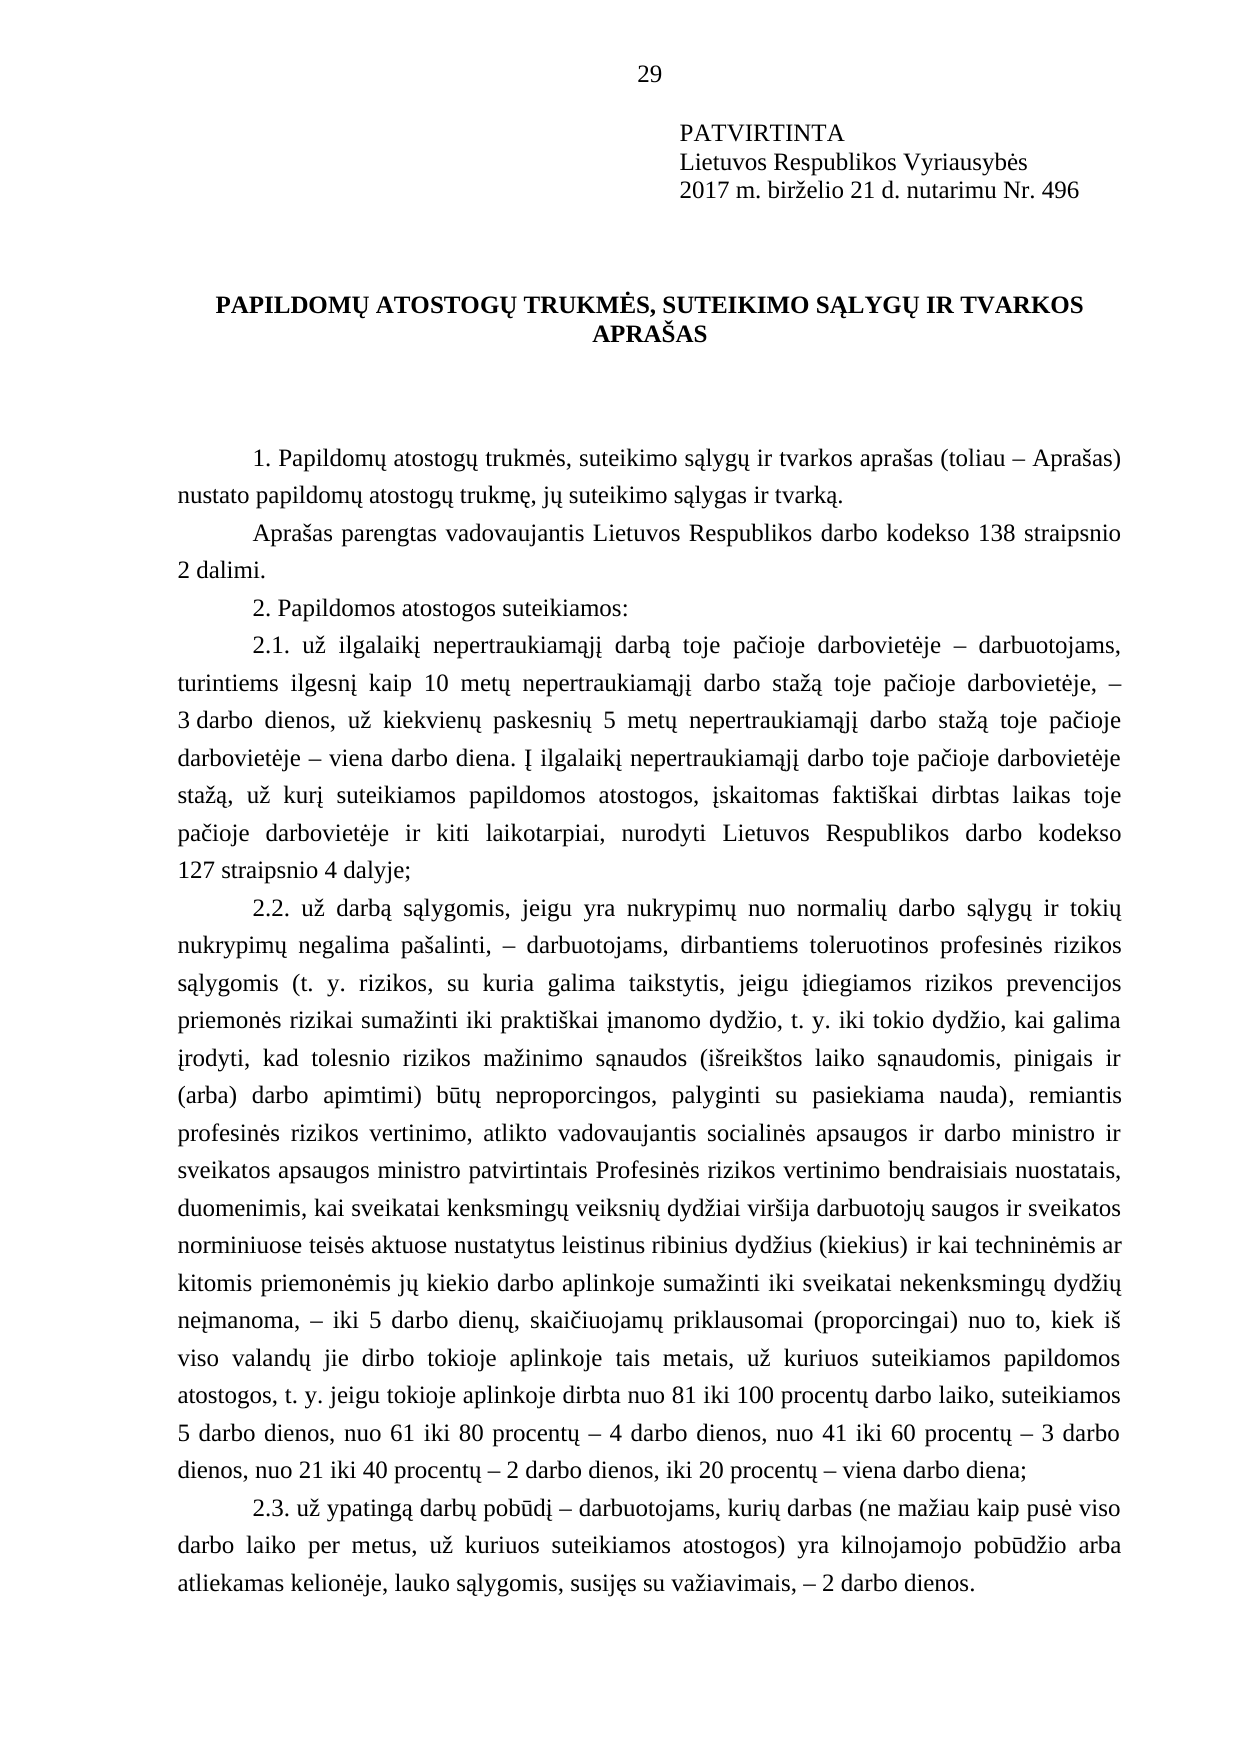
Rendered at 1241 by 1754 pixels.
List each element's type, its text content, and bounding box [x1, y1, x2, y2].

text 1. Papildomų atostogų trukmės, suteikimo sąlygų ir tvarkos aprašas (toliau – Aprašas) nustato papildomų atostogų trukmę, jų suteikimo sąlygas ir tvarką. [177, 434, 1122, 509]
text 2.3. už ypatingą darbų pobūdį – darbuotojams, kurių darbas (ne mažiau kaip pusė viso darbo laiko per metus, už kuriuos suteikiamos atostogos) yra kilnojamojo pobūdžio arba atliekamas kelionėje, lauko sąlygomis, susijęs su važiavimais, – 2 darbo dienos. [177, 1484, 1122, 1597]
text 2.1. už ilgalaikį nepertraukiamąjį darbą toje pačioje darbovietėje – darbuotojams, turintiems ilgesnį kaip 10 metų nepertraukiamąjį darbo stažą toje pačioje darbovietėje, – 3 darbo dienos, už kiekvienų paskesnių 5 metų nepertraukiamąjį darbo stažą toje pačioje darbovietėje – viena darbo diena. Į ilgalaikį nepertraukiamąjį darbo toje pačioje darbovietėje stažą, už kurį suteikiamos papildomos atostogos, įskaitomas faktiškai dirbtas laikas toje pačioje darbovietėje ir kiti laikotarpiai, nurodyti Lietuvos Respublikos darbo kodekso 127 straipsnio 4 dalyje; [177, 622, 1122, 884]
text PATVIRTINTA Lietuvos Respublikos Vyriausybės 2017 m. birželio 21 d. nutarimu Nr. 496 [679, 118, 1122, 204]
text Aprašas parengtas vadovaujantis Lietuvos Respublikos darbo kodekso 138 straipsnio 2 dalimi. [177, 509, 1122, 584]
text PAPILDOMŲ ATOSTOGŲ TRUKMĖs, SUTEIKIMO SĄLYGų IR TVARKos aprašas [177, 291, 1122, 348]
text 2. Papildomos atostogos suteikiamos: [177, 584, 1122, 622]
text 2.2. už darbą sąlygomis, jeigu yra nukrypimų nuo normalių darbo sąlygų ir tokių nukrypimų negalima pašalinti, – darbuotojams, dirbantiems toleruotinos profesinės rizikos sąlygomis (t. y. rizikos, su kuria galima taikstytis, jeigu įdiegiamos rizikos prevencijos priemonės rizikai sumažinti iki praktiškai įmanomo dydžio, t. y. iki tokio dydžio, kai galima įrodyti, kad tolesnio rizikos mažinimo sąnaudos (išreikštos laiko sąnaudomis, pinigais ir (arba) darbo apimtimi) būtų neproporcingos, palyginti su pasiekiama nauda), remiantis profesinės rizikos vertinimo, atlikto vadovaujantis socialinės apsaugos ir darbo ministro ir sveikatos apsaugos ministro patvirtintais Profesinės rizikos vertinimo bendraisiais nuostatais, duomenimis, kai sveikatai kenksmingų veiksnių dydžiai viršija darbuotojų saugos ir sveikatos norminiuose teisės aktuose nustatytus leistinus ribinius dydžius (kiekius) ir kai techninėmis ar kitomis priemonėmis jų kiekio darbo aplinkoje sumažinti iki sveikatai nekenksmingų dydžių neįmanoma, – iki 5 darbo dienų, skaičiuojamų priklausomai (proporcingai) nuo to, kiek iš viso valandų jie dirbo tokioje aplinkoje tais metais, už kuriuos suteikiamos papildomos atostogos, t. y. jeigu tokioje aplinkoje dirbta nuo 81 iki 100 procentų darbo laiko, suteikiamos 5 darbo dienos, nuo 61 iki 80 procentų – 4 darbo dienos, nuo 41 iki 60 procentų – 3 darbo dienos, nuo 21 iki 40 procentų – 2 darbo dienos, iki 20 procentų – viena darbo diena; [177, 884, 1122, 1484]
